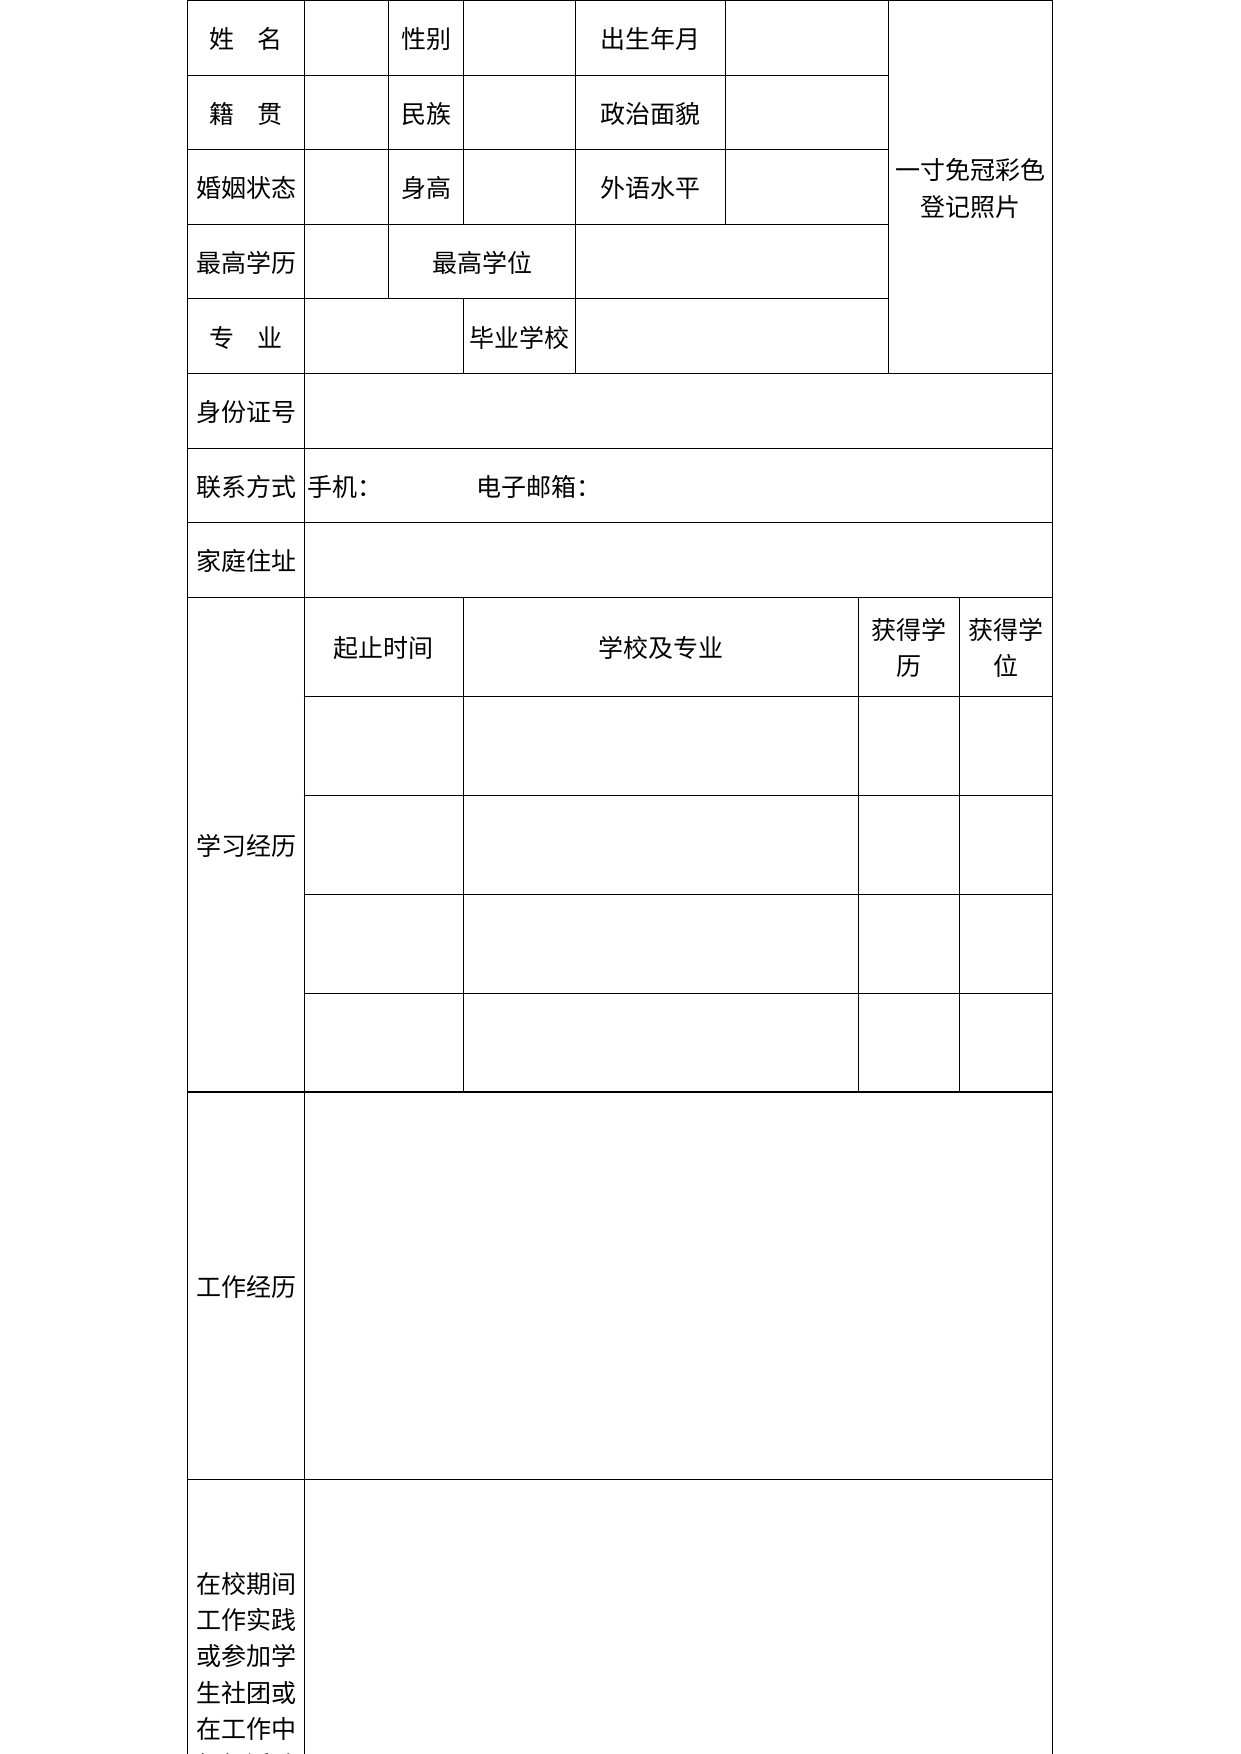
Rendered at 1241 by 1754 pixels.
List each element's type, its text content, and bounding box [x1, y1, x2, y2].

table_cell [305, 225, 388, 298]
table_cell [464, 994, 858, 1091]
table_cell 获得学位 [960, 598, 1052, 696]
table_cell [576, 225, 888, 298]
table_cell [464, 895, 858, 992]
table_cell 学习经历 [188, 598, 304, 1091]
table_cell [305, 1480, 1052, 1754]
table_cell [305, 150, 388, 224]
table_cell 专 业 [188, 299, 304, 373]
table_header [305, 1, 388, 74]
table_cell 最高学位 [389, 225, 575, 298]
table_cell 外语水平 [576, 150, 725, 224]
table_cell [859, 697, 959, 794]
table_cell 手机： 电子邮箱： [305, 449, 1052, 522]
table_cell [859, 994, 959, 1091]
table_cell [726, 150, 888, 224]
table_cell 籍 贯 [188, 76, 304, 149]
table_cell [859, 895, 959, 992]
table_cell [726, 76, 888, 149]
table_cell [960, 697, 1052, 794]
table_cell 最高学历 [188, 225, 304, 298]
table_cell [305, 299, 463, 373]
table_header 姓 名 [188, 1, 304, 74]
table_cell 身份证号 [188, 374, 304, 447]
table_cell [305, 697, 463, 794]
table_cell [464, 697, 858, 794]
table_header 性别 [389, 1, 463, 74]
table_cell [305, 994, 463, 1091]
table_cell [305, 523, 1052, 597]
table_cell [464, 150, 575, 224]
table_cell 起止时间 [305, 598, 463, 696]
table_cell [960, 796, 1052, 893]
table_cell [305, 1093, 1052, 1479]
table_cell [305, 895, 463, 992]
table_cell [464, 76, 575, 149]
table_cell 身高 [389, 150, 463, 224]
table_header [726, 1, 888, 74]
table_cell [305, 76, 388, 149]
table_cell [960, 895, 1052, 992]
table_cell 政治面貌 [576, 76, 725, 149]
table_cell [859, 796, 959, 893]
table_cell [576, 299, 888, 373]
table_cell [960, 994, 1052, 1091]
table_cell 家庭住址 [188, 523, 304, 597]
table_cell 学校及专业 [464, 598, 858, 696]
table_cell 毕业学校 [464, 299, 575, 373]
table_cell 民族 [389, 76, 463, 149]
table_header [464, 1, 575, 74]
table_cell 在校期间工作实践或参加学生社团或在工作中组织活动等情况 [188, 1480, 304, 1754]
table_cell 获得学历 [859, 598, 959, 696]
table_cell 婚姻状态 [188, 150, 304, 224]
table_cell 工作经历 [188, 1093, 304, 1479]
table_cell [305, 796, 463, 893]
table_header 一寸免冠彩色登记照片 [889, 1, 1052, 373]
table_cell [464, 796, 858, 893]
table_header 出生年月 [576, 1, 725, 74]
table_cell [305, 374, 1052, 447]
table_cell 联系方式 [188, 449, 304, 522]
